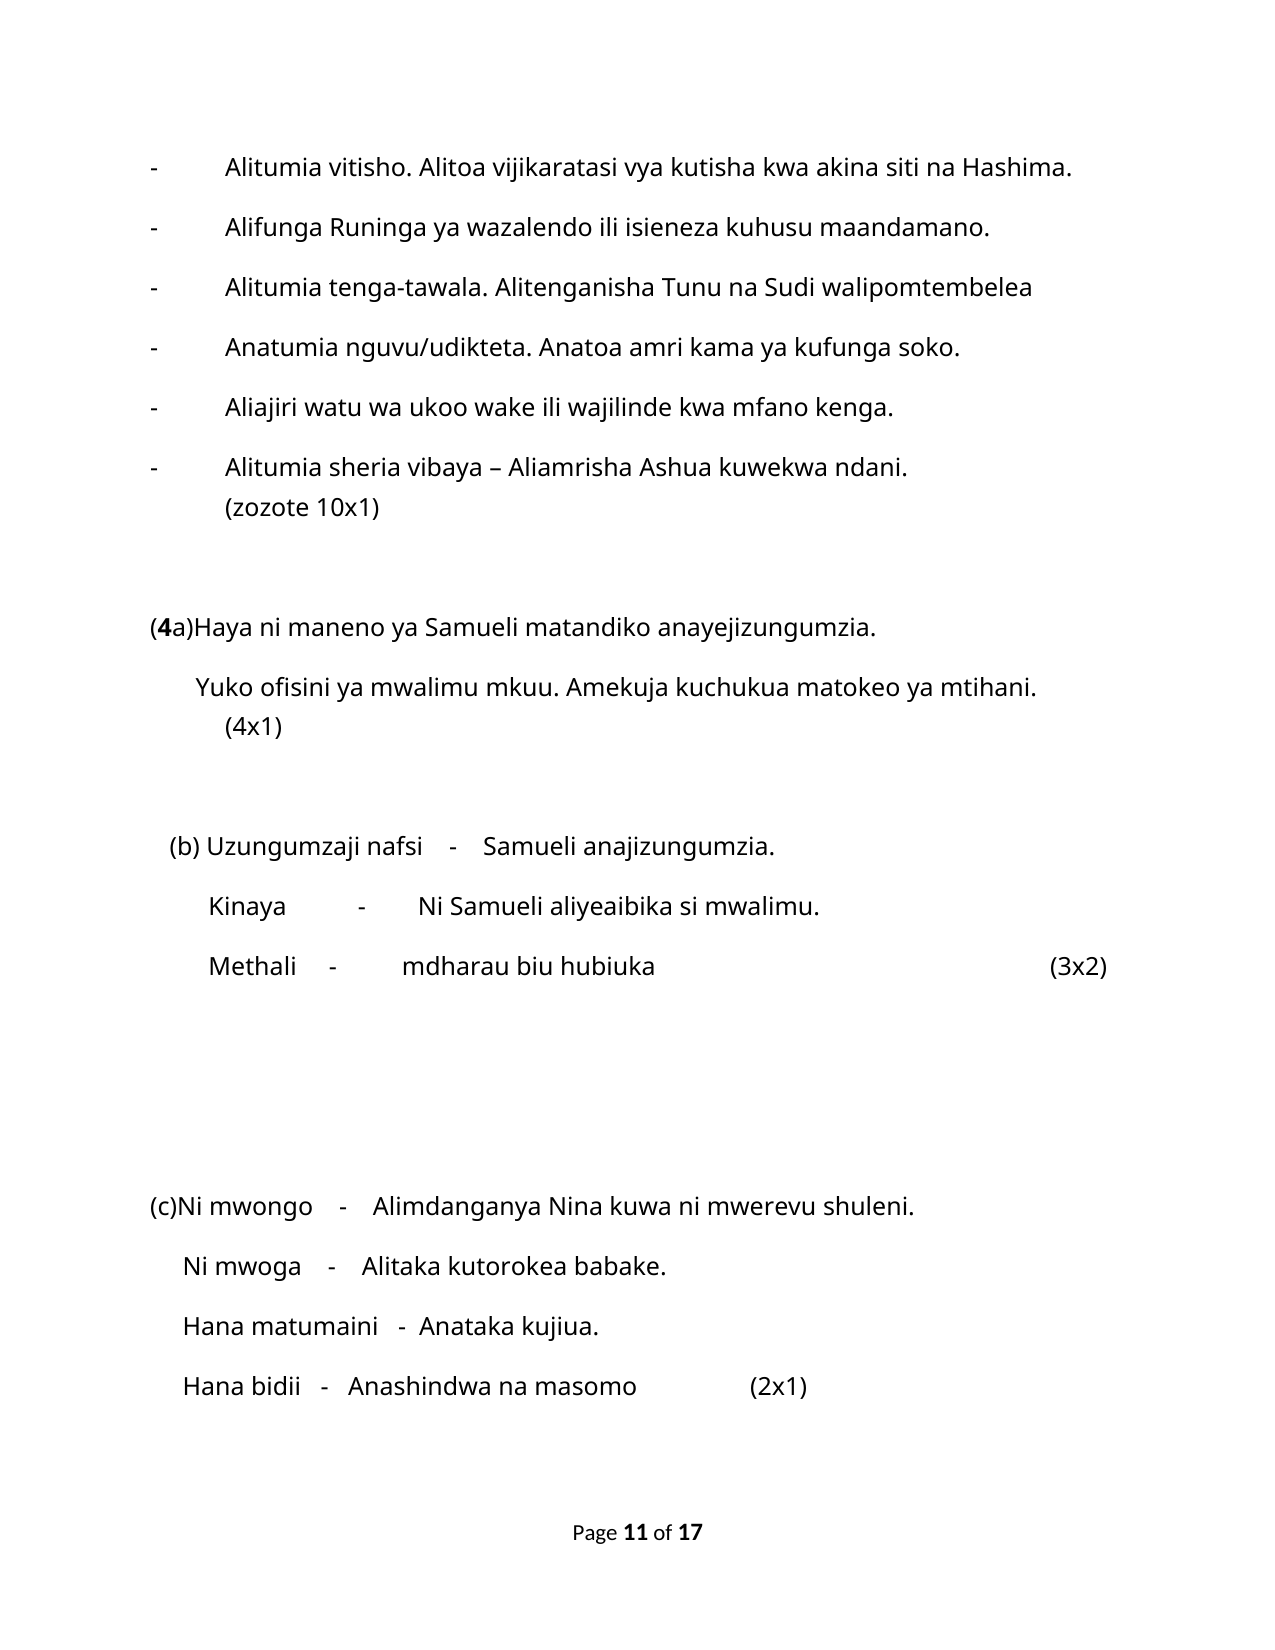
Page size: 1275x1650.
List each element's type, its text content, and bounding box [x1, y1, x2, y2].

text - Aliajiri watu wa ukoo wake ili wajilinde kwa mfano kenga. [150, 390, 1125, 424]
text (c)Ni mwongo - Alimdanganya Nina kuwa ni mwerevu shuleni. [150, 1188, 1125, 1222]
text Hana matumaini - Anataka kujiua. [150, 1308, 1125, 1342]
text - Anatumia nguvu/udikteta. Anatoa amri kama ya kufunga soko. [150, 330, 1125, 364]
text Yuko ofisini ya mwalimu mkuu. Amekuja kuchukua matokeo ya mtihani. (4x1) [150, 669, 1125, 742]
text Methali - mdharau biu hubiuka (3x2) [150, 948, 1125, 982]
text - Alitumia tenga-tawala. Alitenganisha Tunu na Sudi walipomtembelea [150, 270, 1125, 304]
text - Alitumia vitisho. Alitoa vijikaratasi vya kutisha kwa akina siti na Hashima. [150, 150, 1125, 184]
text - Alitumia sheria vibaya – Aliamrisha Ashua kuwekwa ndani. (zozote 10x1) [150, 450, 1125, 523]
text Ni mwoga - Alitaka kutorokea babake. [150, 1248, 1125, 1282]
text (b) Uzungumzaji nafsi - Samueli anajizungumzia. [150, 828, 1125, 862]
text Kinaya - Ni Samueli aliyeaibika si mwalimu. [150, 888, 1125, 922]
text - Alifunga Runinga ya wazalendo ili isieneza kuhusu maandamano. [150, 210, 1125, 244]
text Hana bidii - Anashindwa na masomo (2x1) [150, 1368, 1125, 1402]
text (4a)Haya ni maneno ya Samueli matandiko anayejizungumzia. [150, 609, 1125, 643]
